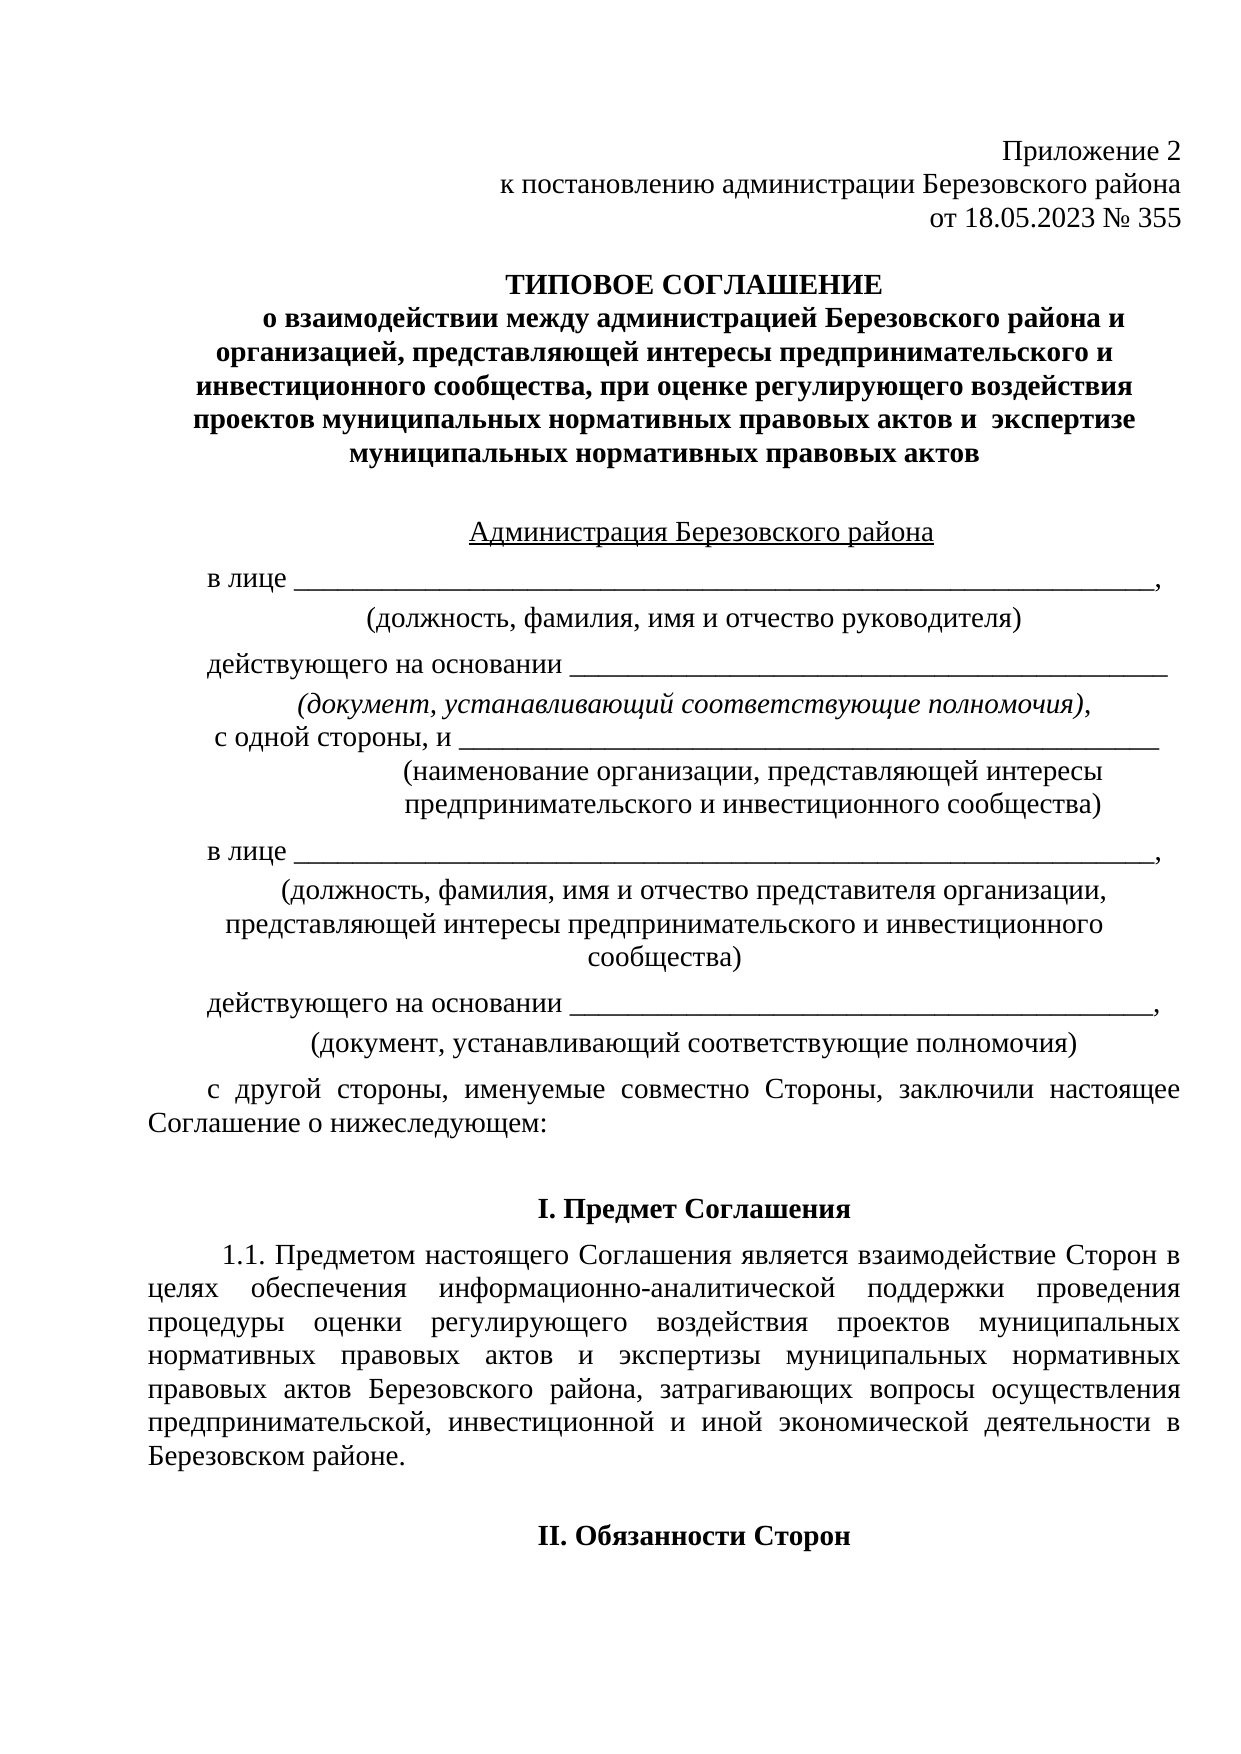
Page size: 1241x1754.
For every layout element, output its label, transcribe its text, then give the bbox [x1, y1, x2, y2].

text в лице ___________________________________________________________, [148, 560, 1181, 594]
text действующего на основании ________________________________________, [148, 986, 1181, 1019]
text с одной стороны, и ________________________________________________ [148, 719, 1181, 753]
text (должность, фамилия, имя и отчество руководителя) [148, 600, 1181, 634]
text (должность, фамилия, имя и отчество представителя организации, представляющей интересы предпринимательского и инвестиционного сообщества) [148, 872, 1181, 973]
text действующего на основании _________________________________________ [148, 646, 1181, 680]
text от 18.05.2023 № 355 [753, 200, 1181, 233]
text ТИПОВОЕ СОГЛАШЕНИЕ [148, 267, 1181, 301]
text предпринимательского и инвестиционного сообщества) [266, 787, 1181, 820]
text (документ, устанавливающий соответствующие полномочия), [148, 686, 1181, 719]
text II. Обязанности Сторон [148, 1518, 1181, 1551]
text Администрация Березовского района [148, 514, 1181, 548]
text (наименование организации, представляющей интересы [266, 753, 1181, 787]
text с другой стороны, именуемые совместно Стороны, заключили настоящее Соглашение о нижеследующем: [148, 1071, 1181, 1138]
text к постановлению администрации Березовского района [148, 166, 1181, 200]
text в лице ___________________________________________________________, [148, 833, 1181, 866]
text I. Предмет Соглашения [148, 1191, 1181, 1224]
text о взаимодействии между администрацией Березовского района и организацией, представляющей интересы предпринимательского и инвестиционного сообщества, при оценке регулирующего воздействия проектов муниципальных нормативных правовых актов и экспертизе муниципальных нормативных правовых актов [148, 301, 1181, 468]
text 1.1. Предметом настоящего Соглашения является взаимодействие Сторон в целях обеспечения информационно-аналитической поддержки проведения процедуры оценки регулирующего воздействия проектов муниципальных нормативных правовых актов и экспертизы муниципальных нормативных правовых актов Березовского района, затрагивающих вопросы осуществления предпринимательской, инвестиционной и иной экономической деятельности в Березовском районе. [148, 1237, 1181, 1472]
text Приложение 2 [148, 133, 1181, 166]
text (документ, устанавливающий соответствующие полномочия) [148, 1025, 1181, 1059]
